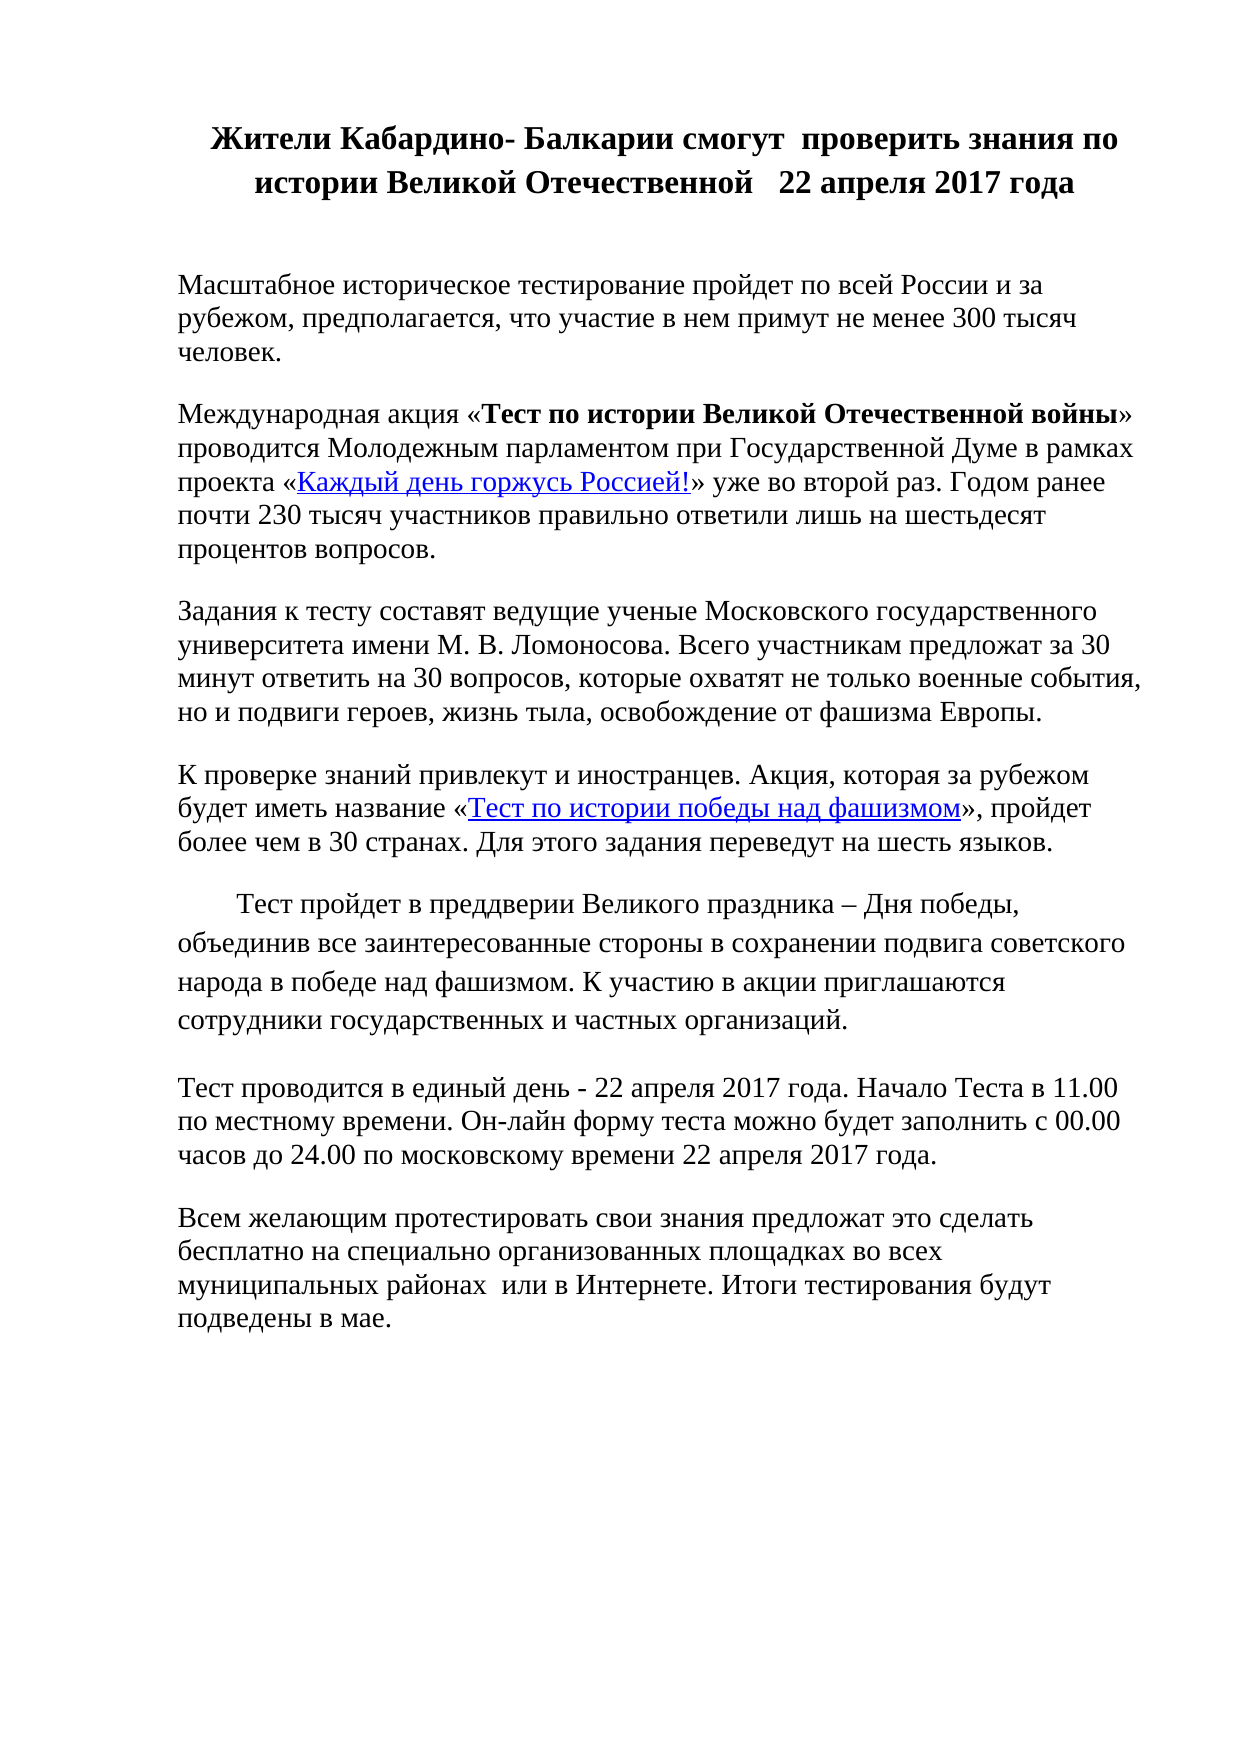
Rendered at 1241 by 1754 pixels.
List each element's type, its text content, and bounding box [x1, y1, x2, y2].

text Тест проводится в единый день - 22 апреля 2017 года. Начало Теста в 11.00 по местному времени. Он-лайн форму теста можно будет заполнить с 00.00 часов до 24.00 по московскому времени 22 апреля 2017 года. [177, 1070, 1152, 1171]
text Международная акция «Тест по истории Великой Отечественной войны» проводится Молодежным парламентом при Государственной Думе в рамках проекта «Каждый день горжусь Россией!» уже во второй раз. Годом ранее почти 230 тысяч участников правильно ответили лишь на шестьдесят процентов вопросов. [177, 397, 1152, 564]
text Масштабное историческое тестирование пройдет по всей России и за рубежом, предполагается, что участие в нем примут не менее 300 тысяч человек. [177, 267, 1152, 367]
text Задания к тесту составят ведущие ученые Московского государственного университета имени М. В. Ломоносова. Всего участникам предложат за 30 минут ответить на 30 вопросов, которые охватят не только военные события, но и подвиги героев, жизнь тыла, освобождение от фашизма Европы. [177, 593, 1152, 728]
text К проверке знаний привлекут и иностранцев. Акция, которая за рубежом будет иметь название «Тест по истории победы над фашизмом», пройдет более чем в 30 странах. Для этого задания переведут на шесть языков. [177, 757, 1152, 857]
text Тест пройдет в преддверии Великого праздника – Дня победы, объединив все заинтересованные стороны в сохранении подвига советского народа в победе над фашизмом. К участию в акции приглашаются сотрудники государственных и частных организаций. [177, 887, 1152, 1036]
text Всем желающим протестировать свои знания предложат это сделать бесплатно на специально организованных площадках во всех муниципальных районах или в Интернете. Итоги тестирования будут подведены в мае. [177, 1200, 1152, 1334]
text Жители Кабардино- Балкарии смогут проверить знания по истории Великой Отечественной 22 апреля 2017 года [177, 118, 1152, 233]
